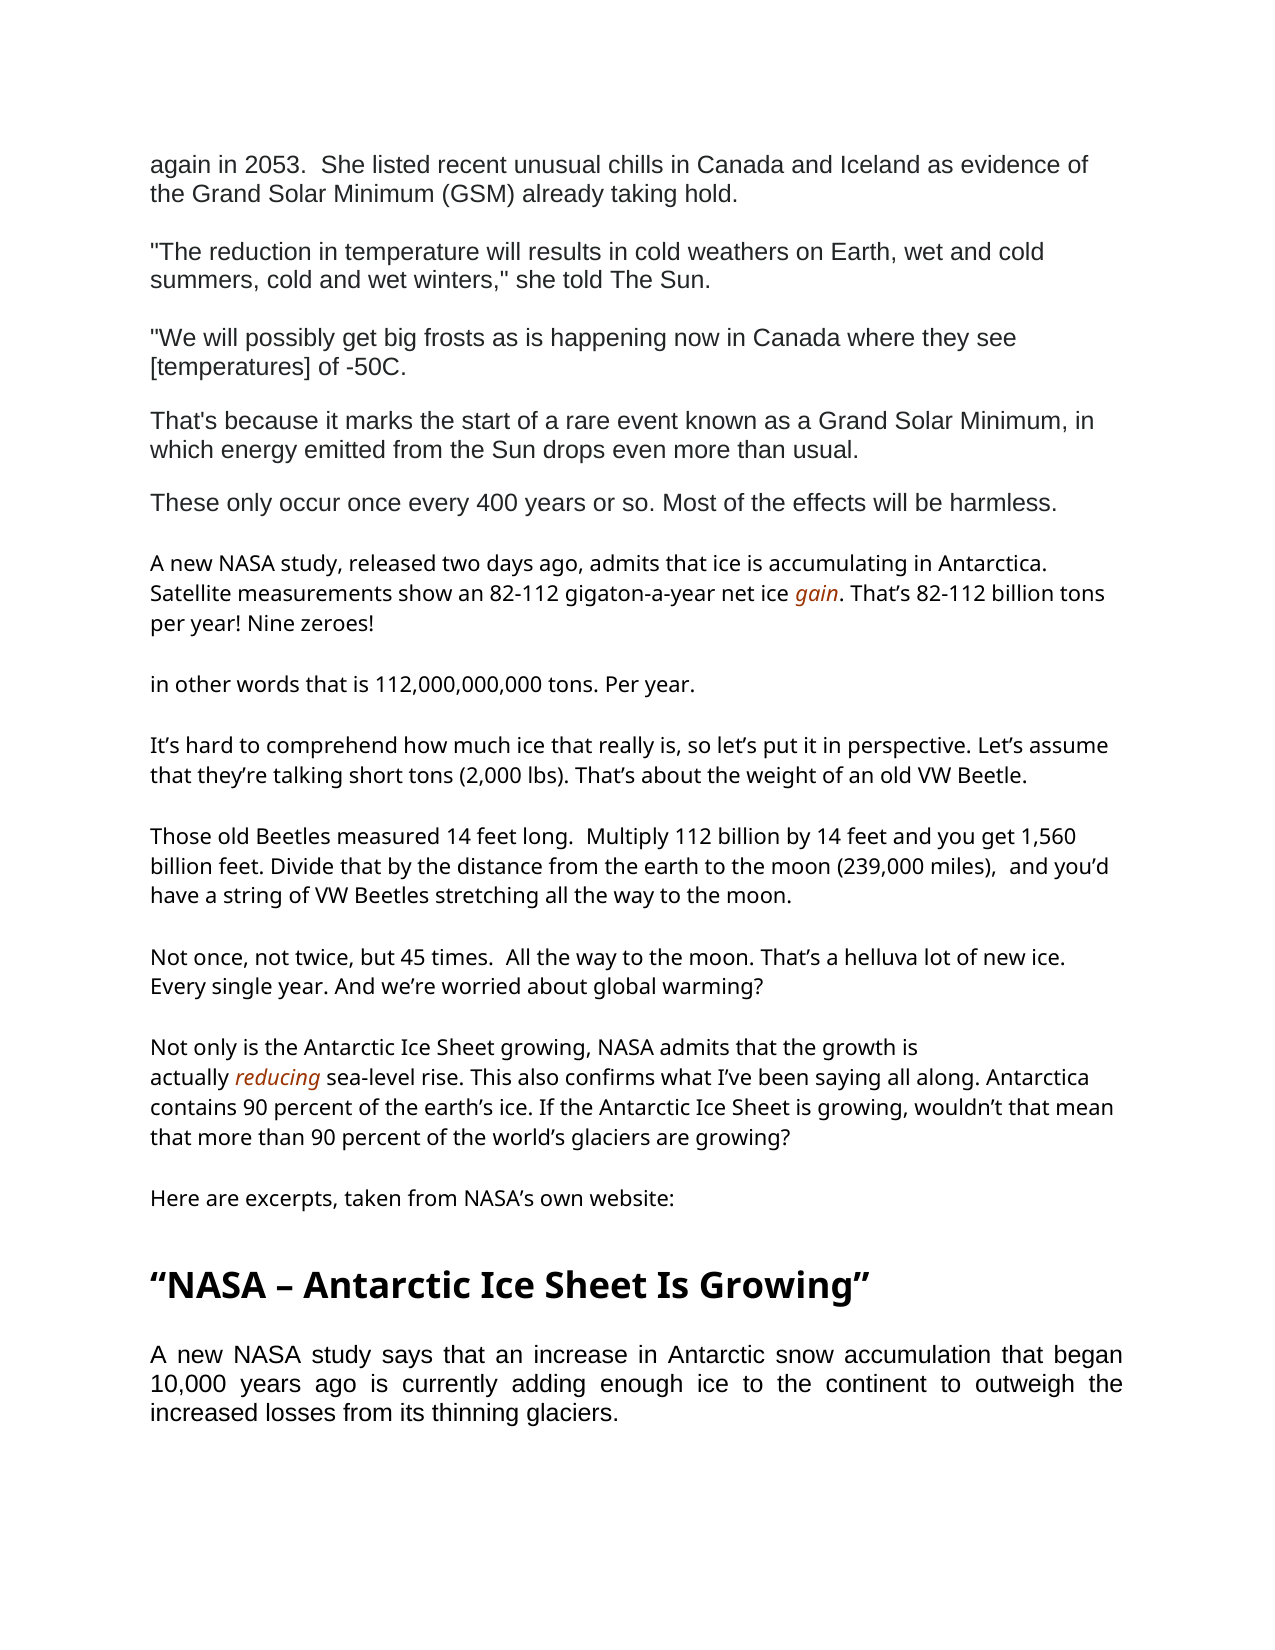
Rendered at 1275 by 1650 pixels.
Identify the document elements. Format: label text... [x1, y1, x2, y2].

text Not once, not twice, but 45 times. All the way to the moon. That’s a helluva lot of new ice. Every single year. And we’re worried about global warming? [150, 941, 1125, 1001]
text Here are excerpts, taken from NASA’s own website: [150, 1183, 1125, 1212]
text "We will possibly get big frosts as is happening now in Canada where they see [temperatures] of -50C. [150, 323, 1125, 381]
text That's because it marks the start of a rare event known as a Grand Solar Minimum, in which energy emitted from the Sun drops even more than usual. [150, 406, 1125, 463]
text A new NASA study, released two days ago, admits that ice is accumulating in Antarctica. Satellite measurements show an 82-112 gigaton-a-year net ice gain. That’s 82-112 billion tons per year! Nine zeroes! [150, 548, 1125, 638]
text Those old Beetles measured 14 feet long. Multiply 112 billion by 14 feet and you get 1,560 billion feet. Divide that by the distance from the earth to the moon (239,000 miles), and you’d have a string of VW Beetles stretching all the way to the moon. [150, 821, 1125, 910]
text in other words that is 112,000,000,000 tons. Per year. [150, 669, 1125, 699]
text “NASA – Antarctic Ice Sheet Is Growing” [150, 1259, 1125, 1309]
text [150, 150, 1125, 207]
text These only occur once every 400 years or so. Most of the effects will be harmless. [150, 488, 1125, 517]
text It’s hard to comprehend how much ice that really is, so let’s put it in perspective. Let’s assume that they’re talking short tons (2,000 lbs). That’s about the weight of an old VW Beetle. [150, 730, 1125, 789]
text "The reduction in temperature will results in cold weathers on Earth, wet and cold summers, cold and wet winters," she told The Sun. [150, 237, 1125, 294]
text Not only is the Antarctic Ice Sheet growing, NASA admits that the growth is actually reducing sea-level rise. This also confirms what I’ve been saying all along. Antarctica contains 90 percent of the earth’s ice. If the Antarctic Ice Sheet is growing, wouldn’t that mean that more than 90 percent of the world’s glaciers are growing? [150, 1032, 1125, 1151]
text A new NASA study says that an increase in Antarctic snow accumulation that began 10,000 years ago is currently adding enough ice to the continent to outweigh the increased losses from its thinning glaciers. [150, 1340, 1125, 1427]
